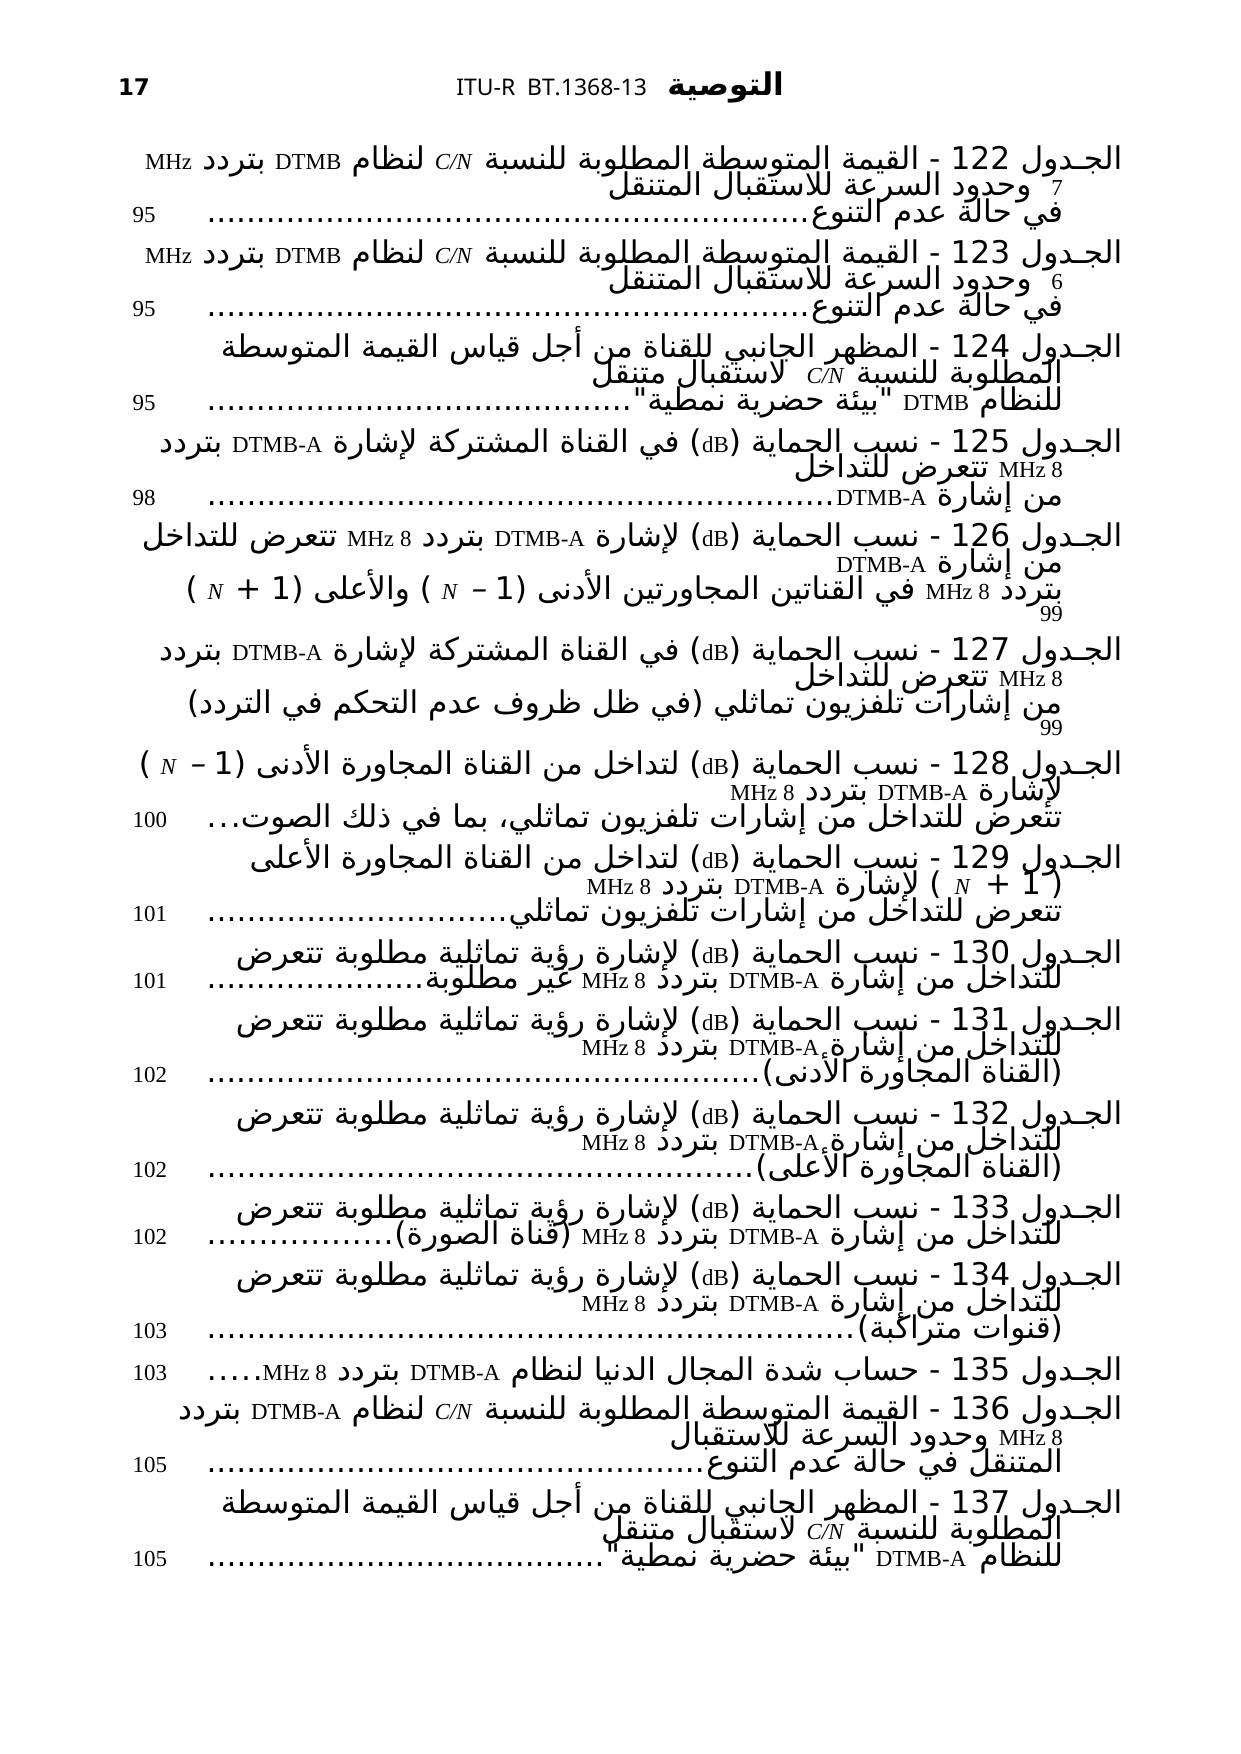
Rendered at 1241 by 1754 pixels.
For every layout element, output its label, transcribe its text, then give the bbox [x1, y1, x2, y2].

text الجـدول 135 - حساب شدة المجال الدنيا لنظام DTMB-A بتردد MHz 8 103 [133, 1358, 682, 1385]
text الجـدول 123 - القيمة المتوسطة المطلوبة للنسبة C/N لنظام DTMB بتردد MHz 6 وحدود السرعة للاستقبال المتنقل في حالة عدم التنوع 95 [133, 242, 1122, 324]
text الجـدول 125 - نسب الحماية (dB) في القناة المشتركة لإشارة DTMB-A بتردد MHz 8 تتعرض للتداخل من إشارة DTMB-A 98 [133, 431, 1122, 512]
text الجـدول 132 - نسب الحماية (dB) لإشارة رؤية تماثلية مطلوبة تتعرض للتداخل من إشارة DTMB-A بتردد MHz 8 (القناة المجاورة الأعلى) 102 [133, 1103, 1122, 1184]
text الجـدول 128 - نسب الحماية (dB) لتداخل من القناة المجاورة الأدنى (1 – N ) لإشارة DTMB-A بتردد MHz 8 تتعرض للتداخل من إشارات تلفزيون تماثلي، بما في ذلك الصوت 100 [133, 753, 1122, 835]
text الجـدول 127 - نسب الحماية (dB) في القناة المشتركة لإشارة DTMB-A بتردد MHz 8 تتعرض للتداخل من إشارات تلفزيون تماثلي (في ظل ظروف عدم التحكم في التردد) 99 [133, 639, 1122, 740]
text الجـدول 134 - نسب الحماية (dB) لإشارة رؤية تماثلية مطلوبة تتعرض للتداخل من إشارة DTMB-A بتردد MHz 8 (قنوات متراكبة) 103 [133, 1264, 1122, 1346]
text الجـدول 133 - نسب الحماية (dB) لإشارة رؤية تماثلية مطلوبة تتعرض للتداخل من إشارة DTMB-A بتردد MHz 8 (قناة الصورة) 102 [133, 1197, 1122, 1251]
text الجـدول 135 - حساب شدة المجال الدنيا لنظام DTMB-A بتردد MHz 8 103 [676, 1358, 1037, 1385]
text الجـدول 137 - المظهر الجانبي للقناة من أجل قياس القيمة المتوسطة المطلوبة للنسبة C/N لاستقبال متنقل للنظام DTMB-A "بيئة حضرية نمطية" 105 [133, 1492, 1122, 1574]
text الجـدول 129 - نسب الحماية (dB) لتداخل من القناة المجاورة الأعلى ( 1 + N ) لإشارة DTMB-A بتردد MHz 8 تتعرض للتداخل من إشارات تلفزيون تماثلي 101 [133, 847, 1122, 929]
text الجـدول 136 - القيمة المتوسطة المطلوبة للنسبة C/N لنظام DTMB-A بتردد MHz 8 وحدود السرعة للاستقبال المتنقل في حالة عدم التنوع 105 [133, 1398, 1122, 1480]
text الجـدول 122 - القيمة المتوسطة المطلوبة للنسبة C/N لنظام DTMB بتردد MHz 7 وحدود السرعة للاستقبال المتنقل في حالة عدم التنوع 95 [133, 148, 1122, 229]
text الجـدول 131 - نسب الحماية (dB) لإشارة رؤية تماثلية مطلوبة تتعرض للتداخل من إشارة DTMB-A بتردد MHz 8 (القناة المجاورة الأدنى) 102 [133, 1008, 1122, 1090]
text الجـدول 124 - المظهر الجانبي للقناة من أجل قياس القيمة المتوسطة المطلوبة للنسبة C/N لاستقبال متنقل للنظام DTMB "بيئة حضرية نمطية" 95 [133, 336, 1122, 418]
text الجـدول 126 - نسب الحماية (dB) لإشارة DTMB-A بتردد MHz 8 تتعرض للتداخل من إشارة DTMB-A بتردد MHz 8 في القناتين المجاورتين الأدنى (1 – N ) والأعلى (1 + N ) 99 [133, 525, 1122, 626]
text الجـدول 130 - نسب الحماية (dB) لإشارة رؤية تماثلية مطلوبة تتعرض للتداخل من إشارة DTMB-A بتردد MHz 8 غير مطلوبة 101 [133, 941, 1122, 996]
